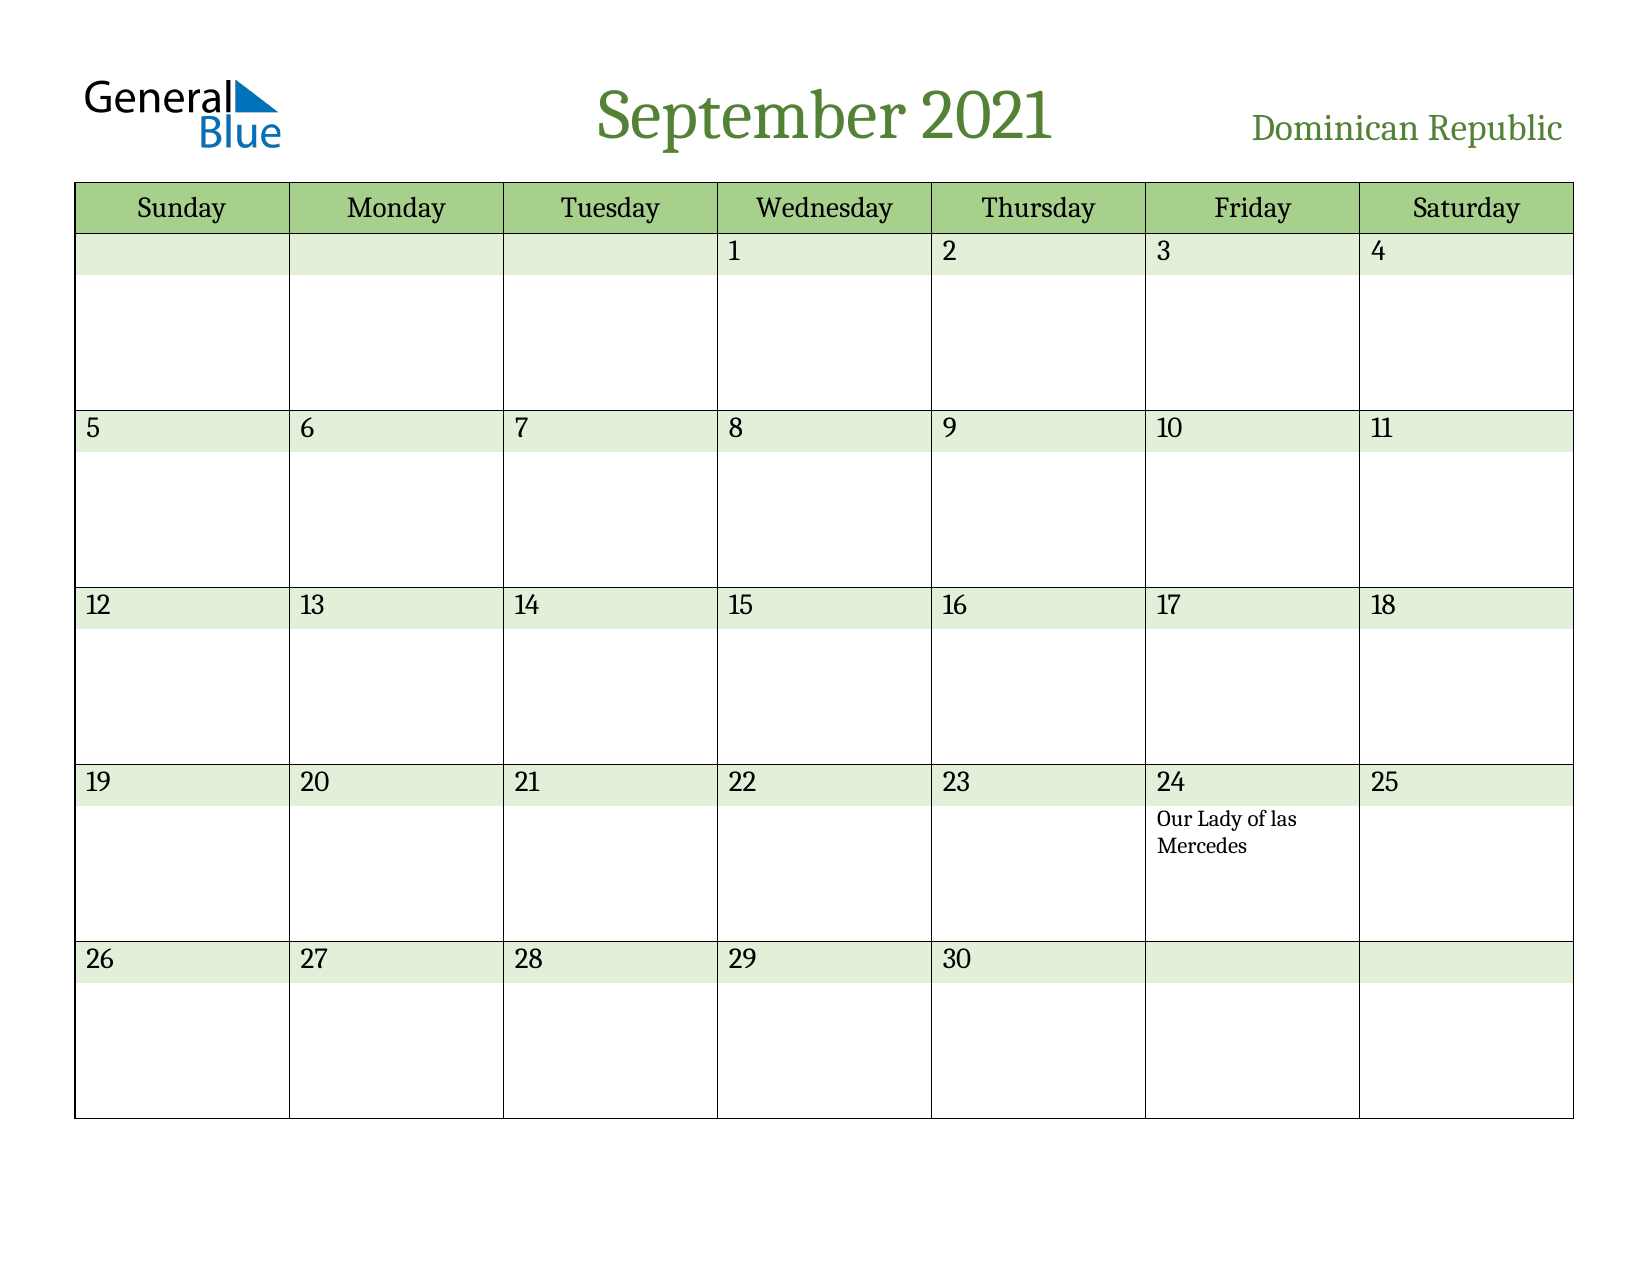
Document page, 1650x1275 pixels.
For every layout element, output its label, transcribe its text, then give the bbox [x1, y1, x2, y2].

table_cell 16 [932, 588, 1145, 629]
table_cell [1360, 983, 1573, 1118]
table_cell 6 [290, 411, 503, 452]
table_cell [1146, 629, 1359, 764]
table_cell [290, 275, 503, 410]
table_cell [504, 234, 717, 275]
table_cell [290, 629, 503, 764]
table_cell 4 [1360, 234, 1573, 275]
table_cell 28 [504, 942, 717, 983]
table_cell 17 [1146, 588, 1359, 629]
table_cell [504, 452, 717, 587]
table_cell [290, 983, 503, 1118]
table_cell 1 [718, 234, 931, 275]
table_cell [1146, 983, 1359, 1118]
table_cell [718, 452, 931, 587]
table_cell 23 [932, 765, 1145, 806]
table_cell [1360, 629, 1573, 764]
table_cell 12 [76, 588, 289, 629]
table_cell Wednesday [718, 183, 931, 233]
table_cell [718, 983, 931, 1118]
table_cell [932, 806, 1145, 941]
table_cell [290, 806, 503, 941]
table_cell 22 [718, 765, 931, 806]
table_cell 10 [1146, 411, 1359, 452]
table_cell Tuesday [504, 183, 717, 233]
table_cell [1360, 806, 1573, 941]
table_cell Our Lady of las Mercedes [1146, 806, 1359, 941]
table_cell 15 [718, 588, 931, 629]
table_cell [1360, 452, 1573, 587]
table_cell 30 [932, 942, 1145, 983]
table_cell [290, 234, 503, 275]
table_cell Saturday [1360, 183, 1573, 233]
table_cell Thursday [932, 183, 1145, 233]
table_cell [718, 629, 931, 764]
table_cell 19 [76, 765, 289, 806]
table_cell [76, 452, 289, 587]
table_header [75, 75, 503, 182]
picture [85, 80, 281, 148]
table_cell [1360, 275, 1573, 410]
table_cell [932, 275, 1145, 410]
table_cell 8 [718, 411, 931, 452]
table_cell 27 [290, 942, 503, 983]
table_cell [76, 629, 289, 764]
table_cell 13 [290, 588, 503, 629]
table_cell [718, 806, 931, 941]
table_cell Friday [1146, 183, 1359, 233]
table_cell 3 [1146, 234, 1359, 275]
table_cell 14 [504, 588, 717, 629]
table_cell 21 [504, 765, 717, 806]
table_cell [932, 452, 1145, 587]
table_cell 26 [76, 942, 289, 983]
table_cell [1146, 275, 1359, 410]
table_cell [76, 234, 289, 275]
table_cell 18 [1360, 588, 1573, 629]
table_cell [76, 275, 289, 410]
table_cell 20 [290, 765, 503, 806]
table_cell [504, 629, 717, 764]
table_cell [932, 629, 1145, 764]
table_cell [290, 452, 503, 587]
table_cell [504, 983, 717, 1118]
table_cell Sunday [76, 183, 289, 233]
table_cell [504, 275, 717, 410]
table_cell 5 [76, 411, 289, 452]
table_cell [932, 983, 1145, 1118]
table_header Dominican Republic [1146, 75, 1574, 182]
table_cell 29 [718, 942, 931, 983]
table_cell Monday [290, 183, 503, 233]
table_cell 24 [1146, 765, 1359, 806]
table_cell 7 [504, 411, 717, 452]
table_cell 9 [932, 411, 1145, 452]
table_cell [504, 806, 717, 941]
table_cell [76, 983, 289, 1118]
table_cell [718, 275, 931, 410]
table_cell [1146, 452, 1359, 587]
table_header September 2021 [503, 75, 1146, 182]
table_cell 25 [1360, 765, 1573, 806]
table_cell 2 [932, 234, 1145, 275]
table_cell [1146, 942, 1359, 983]
table_cell [76, 806, 289, 941]
table_cell [1360, 942, 1573, 983]
table_cell 11 [1360, 411, 1573, 452]
